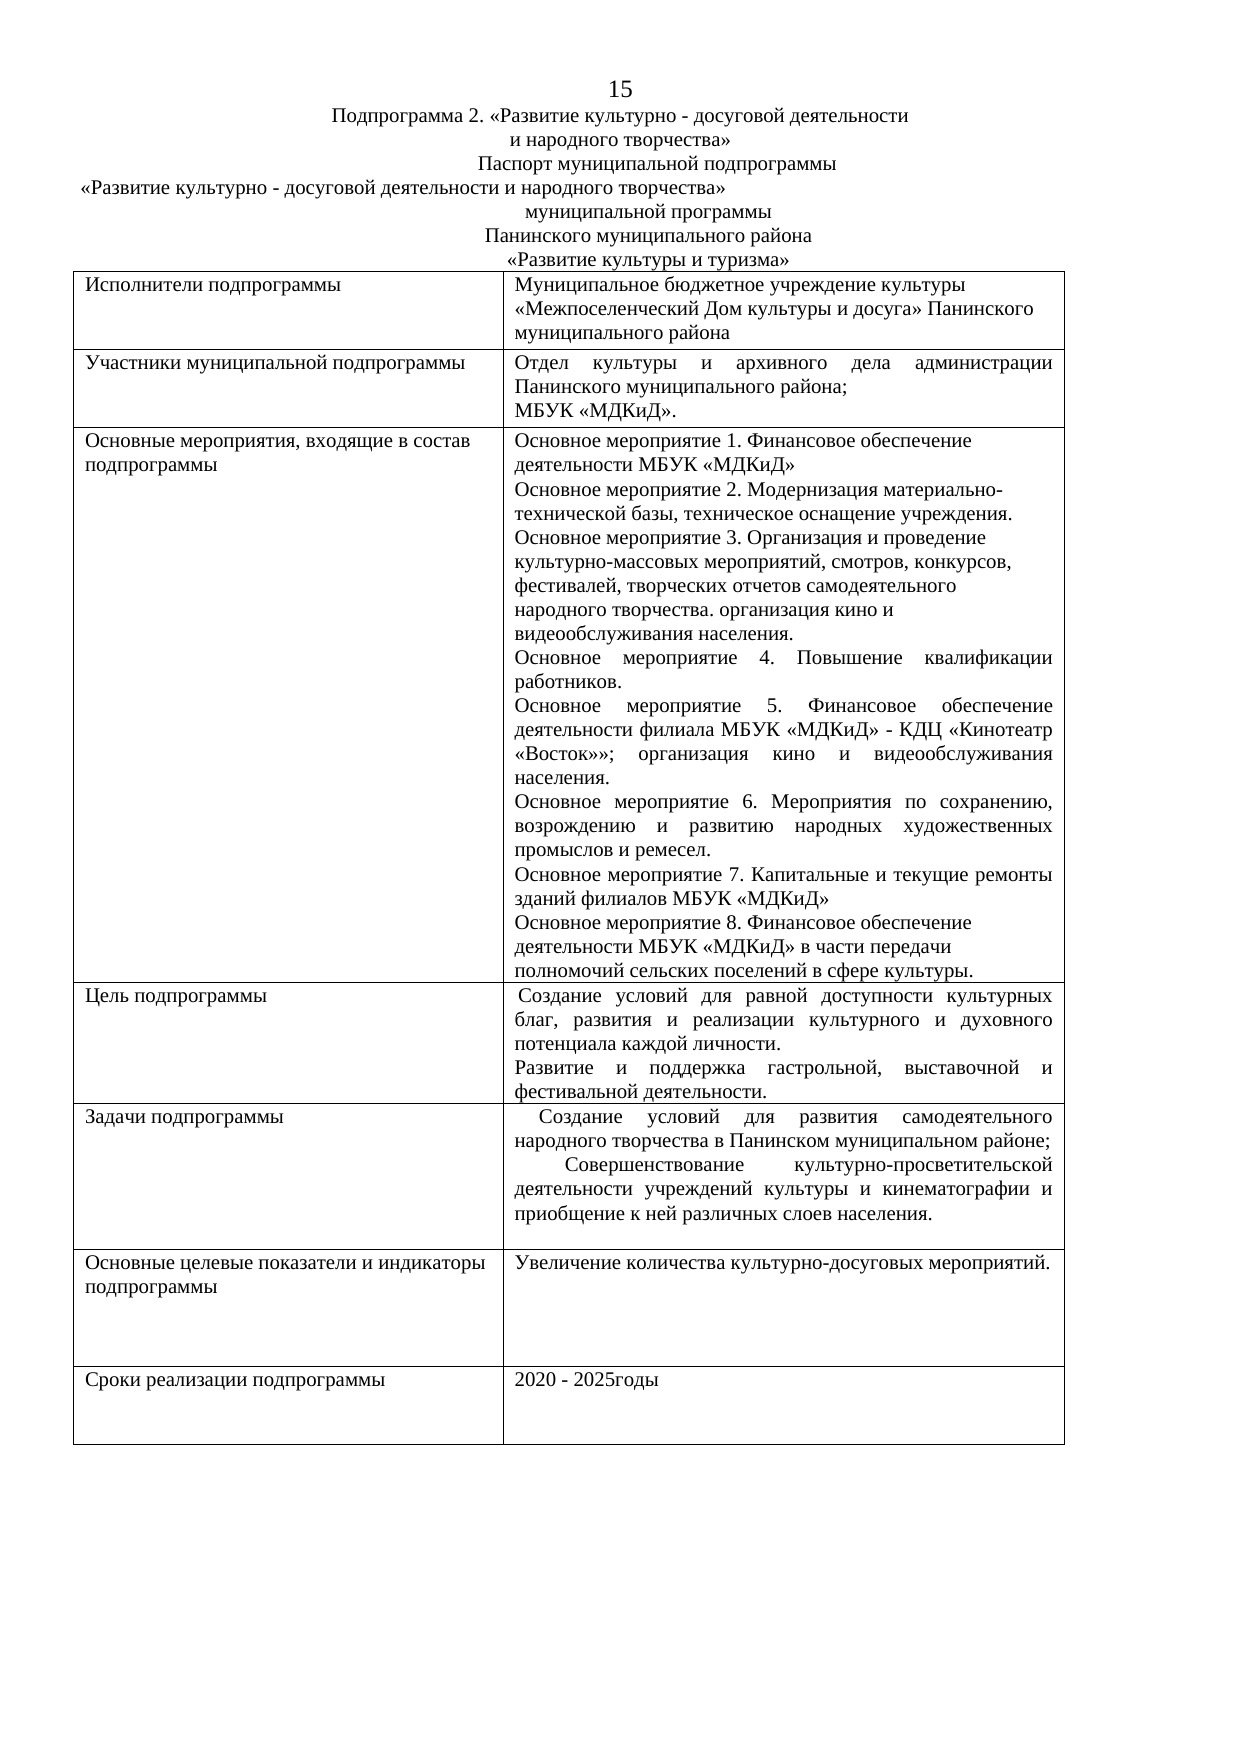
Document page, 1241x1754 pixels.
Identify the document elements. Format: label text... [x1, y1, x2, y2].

table_cell 2020 - 2025годы [504, 1367, 1064, 1444]
text «Развитие культурно - досуговой деятельности и народного творчества» [75, 175, 1165, 199]
table_cell Участники муниципальной подпрограммы [74, 350, 503, 427]
text муниципальной программы [75, 199, 1165, 223]
text Паспорт муниципальной подпрограммы [75, 151, 1165, 175]
text Панинского муниципального района [75, 223, 1165, 247]
table_cell Отдел культуры и архивного дела администрации Панинского муниципального района; МБУК «МДКиД». [504, 350, 1064, 427]
text «Развитие культуры и туризма» [75, 247, 1165, 271]
table_cell Создание условий для равной доступности культурных благ, развития и реализации культурного и духовного потенциала каждой личности. Развитие и поддержка гастрольной, выставочной и фестивальной деятельности. [504, 983, 1064, 1103]
table_header Исполнители подпрограммы [74, 272, 503, 349]
table_cell Увеличение количества культурно-досуговых мероприятий. [504, 1250, 1064, 1366]
text Подпрограмма 2. «Развитие культурно - досуговой деятельности [75, 103, 1165, 127]
table_cell Создание условий для развития самодеятельного народного творчества в Панинском муниципальном районе; Совершенствование культурно-просветительской деятельности учреждений культуры и кинематографии и приобщение к ней различных слоев населения. [504, 1104, 1064, 1248]
table_cell Основные целевые показатели и индикаторы подпрограммы [74, 1250, 503, 1366]
table_cell Основное мероприятие 1. Финансовое обеспечение деятельности МБУК «МДКиД» Основное мероприятие 2. Модернизация материально-технической базы, техническое оснащение учреждения. Основное мероприятие 3. Организация и проведение культурно-массовых мероприятий, смотров, конкурсов, фестивалей, творческих отчетов самодеятельного народного творчества. организация кино и видеообслуживания населения. Основное мероприятие 4. Повышение квалификации работников. Основное мероприятие 5. Финансовое обеспечение деятельности филиала МБУК «МДКиД» - КДЦ «Кинотеатр «Восток»»; организация кино и видеообслуживания населения. Основное мероприятие 6. Мероприятия по сохранению, возрождению и развитию народных художественных промыслов и ремесел. Основное мероприятие 7. Капитальные и текущие ремонты зданий филиалов МБУК «МДКиД» Основное мероприятие 8. Финансовое обеспечение деятельности МБУК «МДКиД» в части передачи полномочий сельских поселений в сфере культуры. [504, 428, 1064, 982]
text и народного творчества» [75, 127, 1165, 151]
table_cell Сроки реализации подпрограммы [74, 1367, 503, 1444]
table_header Муниципальное бюджетное учреждение культуры «Межпоселенческий Дом культуры и досуга» Панинского муниципального района [504, 272, 1064, 349]
table_cell Задачи подпрограммы [74, 1104, 503, 1248]
table_cell Цель подпрограммы [74, 983, 503, 1103]
table_cell Основные мероприятия, входящие в состав подпрограммы [74, 428, 503, 982]
